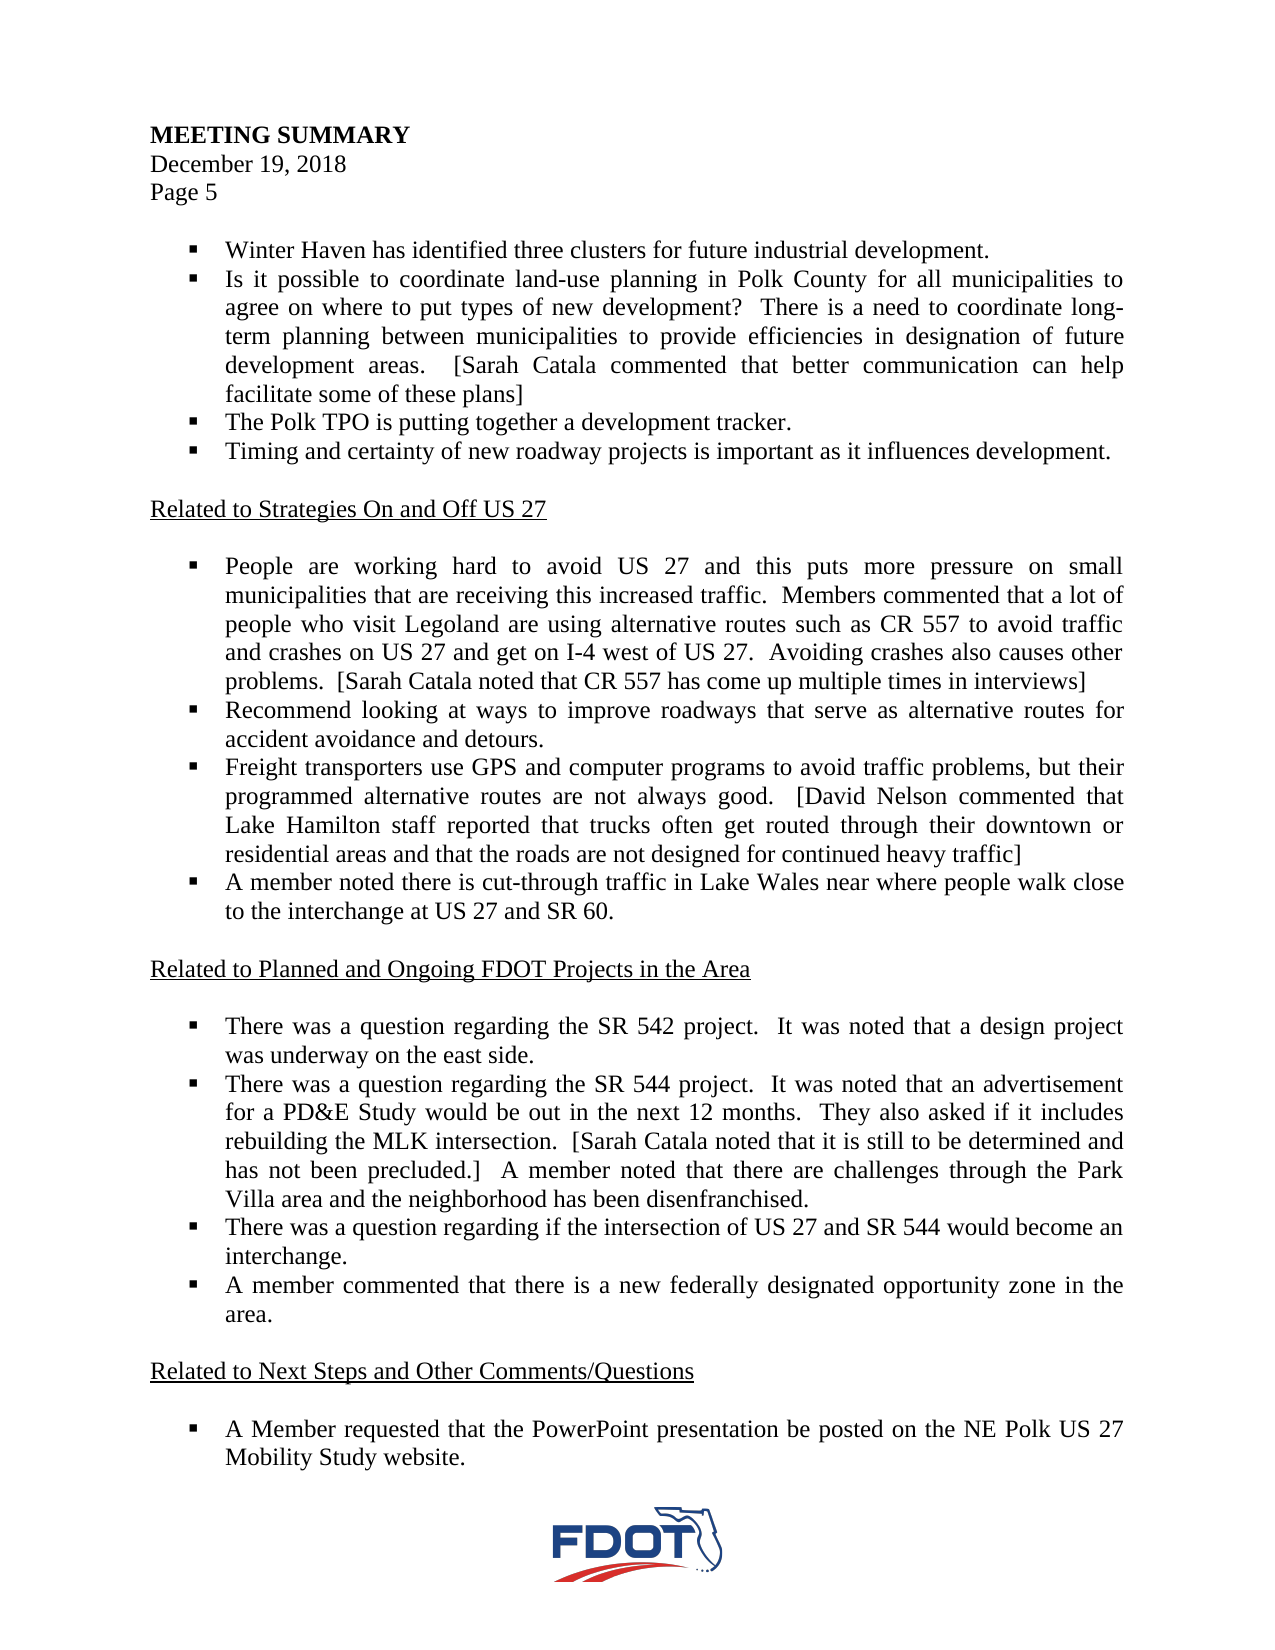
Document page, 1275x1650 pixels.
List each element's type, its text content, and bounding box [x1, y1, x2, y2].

list A member commented that there is a new federally designated opportunity zone in the area. [187, 1270, 1125, 1327]
text Related to Planned and Ongoing FDOT Projects in the Area [150, 954, 1125, 982]
text Related to Next Steps and Other Comments/Questions [150, 1356, 1125, 1385]
list There was a question regarding the SR 544 project. It was noted that an advertisement for a PD&E Study would be out in the next 12 months. They also asked if it includes rebuilding the MLK intersection. [Sarah Catala noted that it is still to be determined and has not been precluded.] A member noted that there are challenges through the Park Villa area and the neighborhood has been disenfranchised. [187, 1069, 1125, 1212]
list People are working hard to avoid US 27 and this puts more pressure on small municipalities that are receiving this increased traffic. Members commented that a lot of people who visit Legoland are using alternative routes such as CR 557 to avoid traffic and crashes on US 27 and get on I-4 west of US 27. Avoiding crashes also causes other problems. [Sarah Catala noted that CR 557 has come up multiple times in interviews] [187, 551, 1125, 695]
list The Polk TPO is putting together a development tracker. [187, 407, 1125, 436]
list There was a question regarding if the intersection of US 27 and SR 544 would become an interchange. [187, 1212, 1125, 1270]
list Is it possible to coordinate land-use planning in Polk County for all municipalities to agree on where to put types of new development? There is a need to coordinate long-term planning between municipalities to provide efficiencies in designation of future development areas. [Sarah Catala commented that better communication can help facilitate some of these plans] [187, 264, 1125, 407]
list There was a question regarding the SR 542 project. It was noted that a design project was underway on the east side. [187, 1011, 1125, 1069]
text Related to Strategies On and Off US 27 [150, 494, 1125, 522]
list Timing and certainty of new roadway projects is important as it influences development. [187, 436, 1125, 465]
list Winter Haven has identified three clusters for future industrial development. [187, 235, 1125, 264]
list Recommend looking at ways to improve roadways that serve as alternative routes for accident avoidance and detours. [187, 695, 1125, 752]
list Freight transporters use GPS and computer programs to avoid traffic problems, but their programmed alternative routes are not always good. [David Nelson commented that Lake Hamilton staff reported that trucks often get routed through their downtown or residential areas and that the roads are not designed for continued heavy traffic] [187, 752, 1125, 867]
picture [547, 1500, 728, 1590]
list A member noted there is cut-through traffic in Lake Wales near where people walk close to the interchange at US 27 and SR 60. [187, 867, 1125, 925]
list A Member requested that the PowerPoint presentation be posted on the NE Polk US 27 Mobility Study website. [187, 1414, 1125, 1471]
